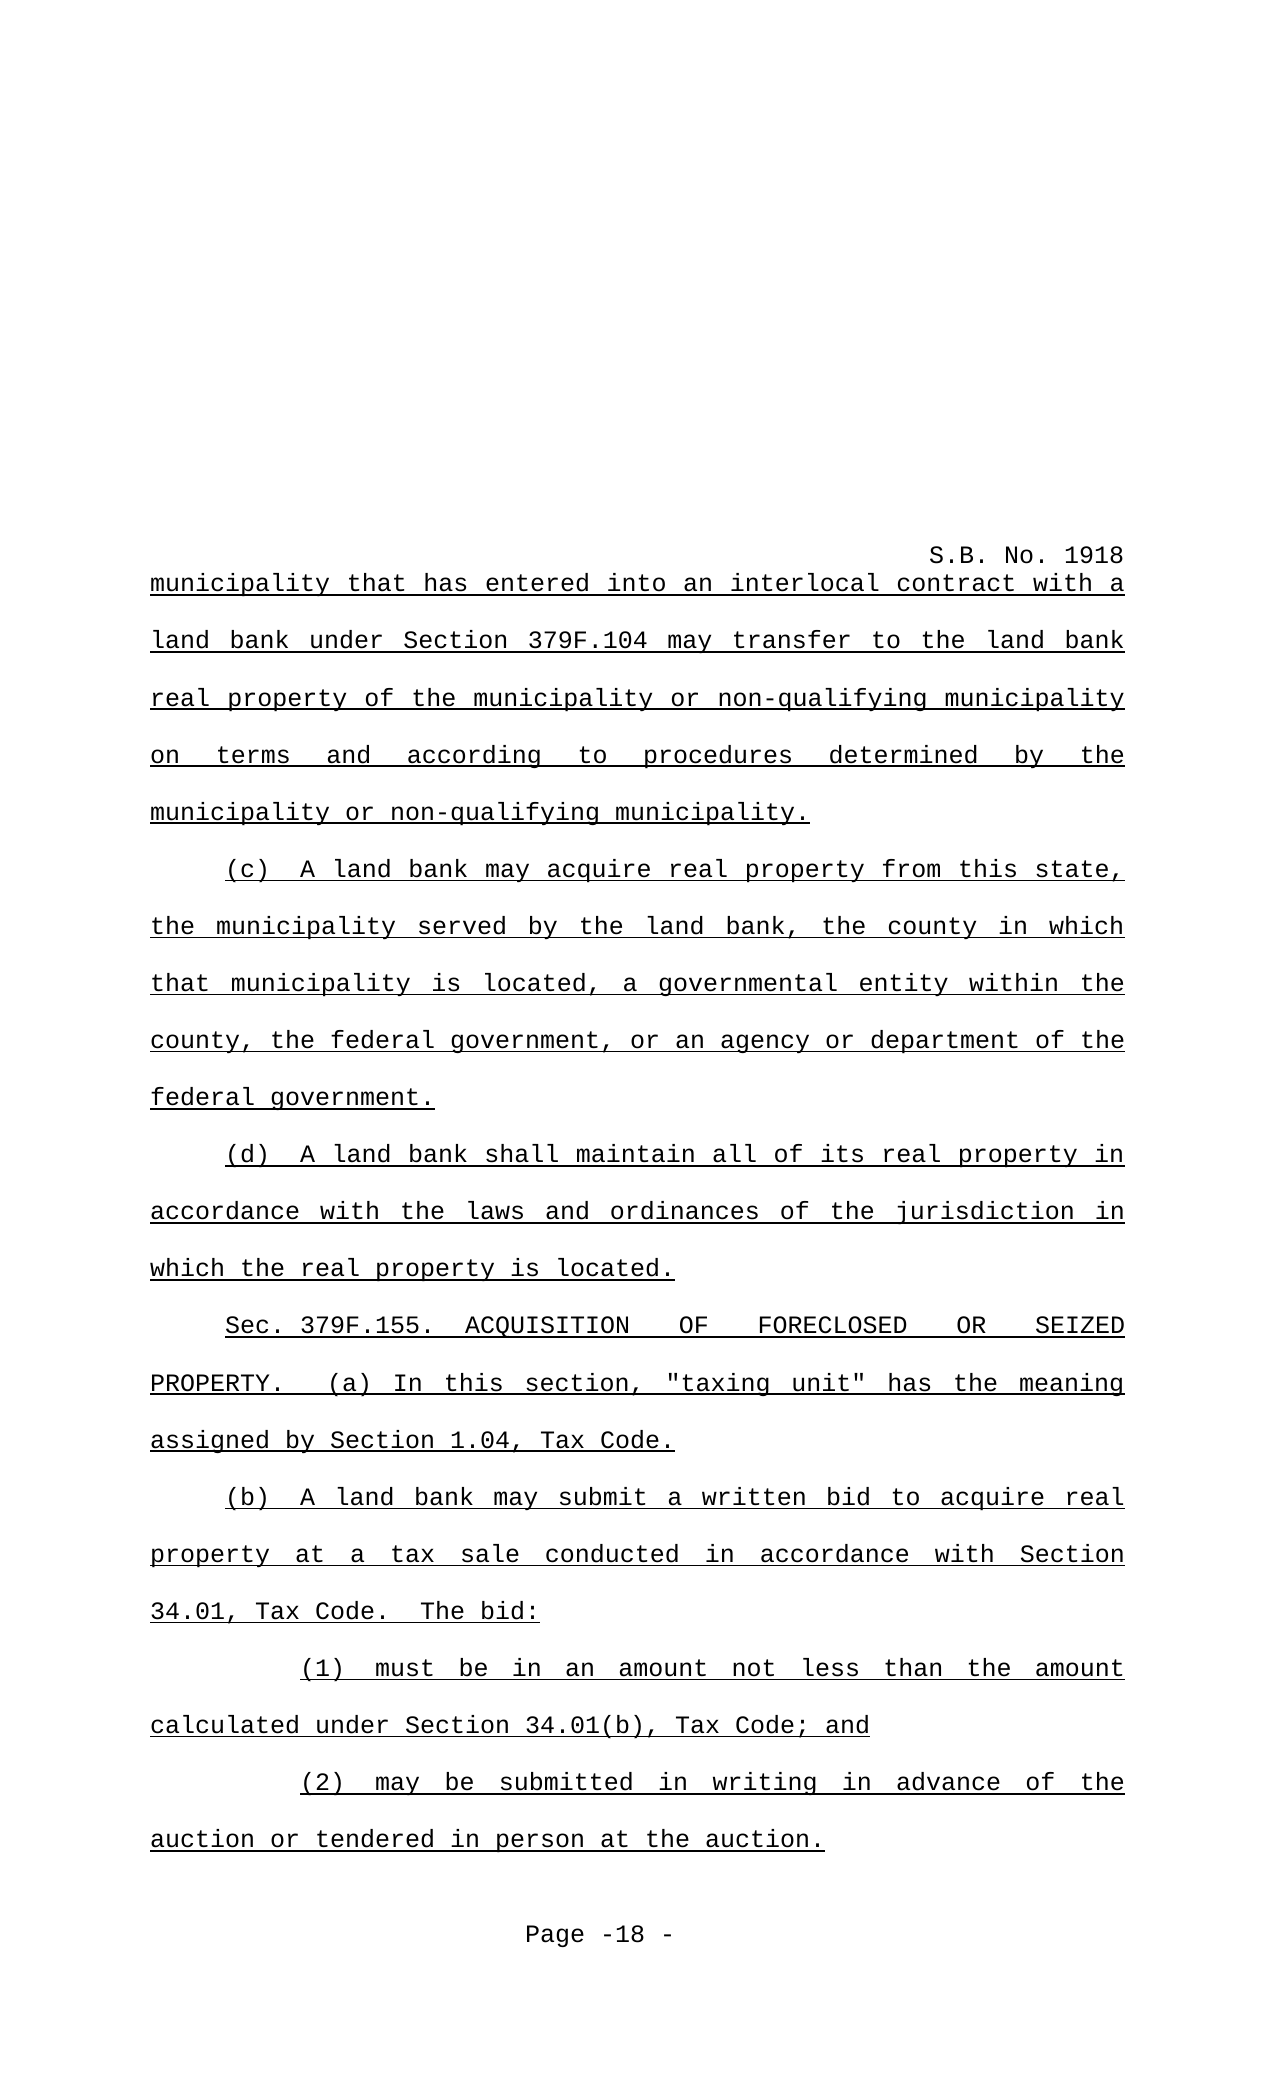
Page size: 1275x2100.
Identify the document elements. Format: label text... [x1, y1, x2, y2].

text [150, 571, 1125, 594]
text (b) A land bank may submit a written bid to acquire real property at a tax sale conducted in accordance with Section 34.01, Tax Code. The bid: [150, 1566, 1125, 1627]
text (d) A land bank shall maintain all of its real property in accordance with the laws and ordinances of the jurisdiction in which the real property is located. [150, 1224, 1125, 1284]
text (b) A land bank may submit a written bid to acquire real property at a tax sale conducted in accordance with Section 34.01, Tax Code. The bid: [150, 1484, 1125, 1565]
text (c) A land bank may acquire real property from this state, the municipality served by the land bank, the county in which that municipality is located, a governmental entity within the county, the federal government, or an agency or department of the federal government. [150, 995, 1125, 1051]
text (1) must be in an amount not less than the amount calculated under Section 34.01(b), Tax Code; and [150, 1655, 1125, 1741]
text (c) A land bank may acquire real property from this state, the municipality served by the land bank, the county in which that municipality is located, a governmental entity within the county, the federal government, or an agency or department of the federal government. [150, 1052, 1125, 1113]
text (c) A land bank may acquire real property from this state, the municipality served by the land bank, the county in which that municipality is located, a governmental entity within the county, the federal government, or an agency or department of the federal government. [150, 938, 1125, 994]
text (d) A land bank shall maintain all of its real property in accordance with the laws and ordinances of the jurisdiction in which the real property is located. [150, 1142, 1125, 1222]
text (2) may be submitted in writing in advance of the auction or tendered in person at the auction. [150, 1769, 1125, 1855]
text Sec. 379F.155. ACQUISITION OF FORECLOSED OR SEIZED PROPERTY. (a) In this section, "taxing unit" has the meaning assigned by Section 1.04, Tax Code. [150, 1313, 1125, 1393]
text (c) A land bank may acquire real property from this state, the municipality served by the land bank, the county in which that municipality is located, a governmental entity within the county, the federal government, or an agency or department of the federal government. [150, 856, 1125, 937]
text Sec. 379F.155. ACQUISITION OF FORECLOSED OR SEIZED PROPERTY. (a) In this section, "taxing unit" has the meaning assigned by Section 1.04, Tax Code. [150, 1395, 1125, 1456]
